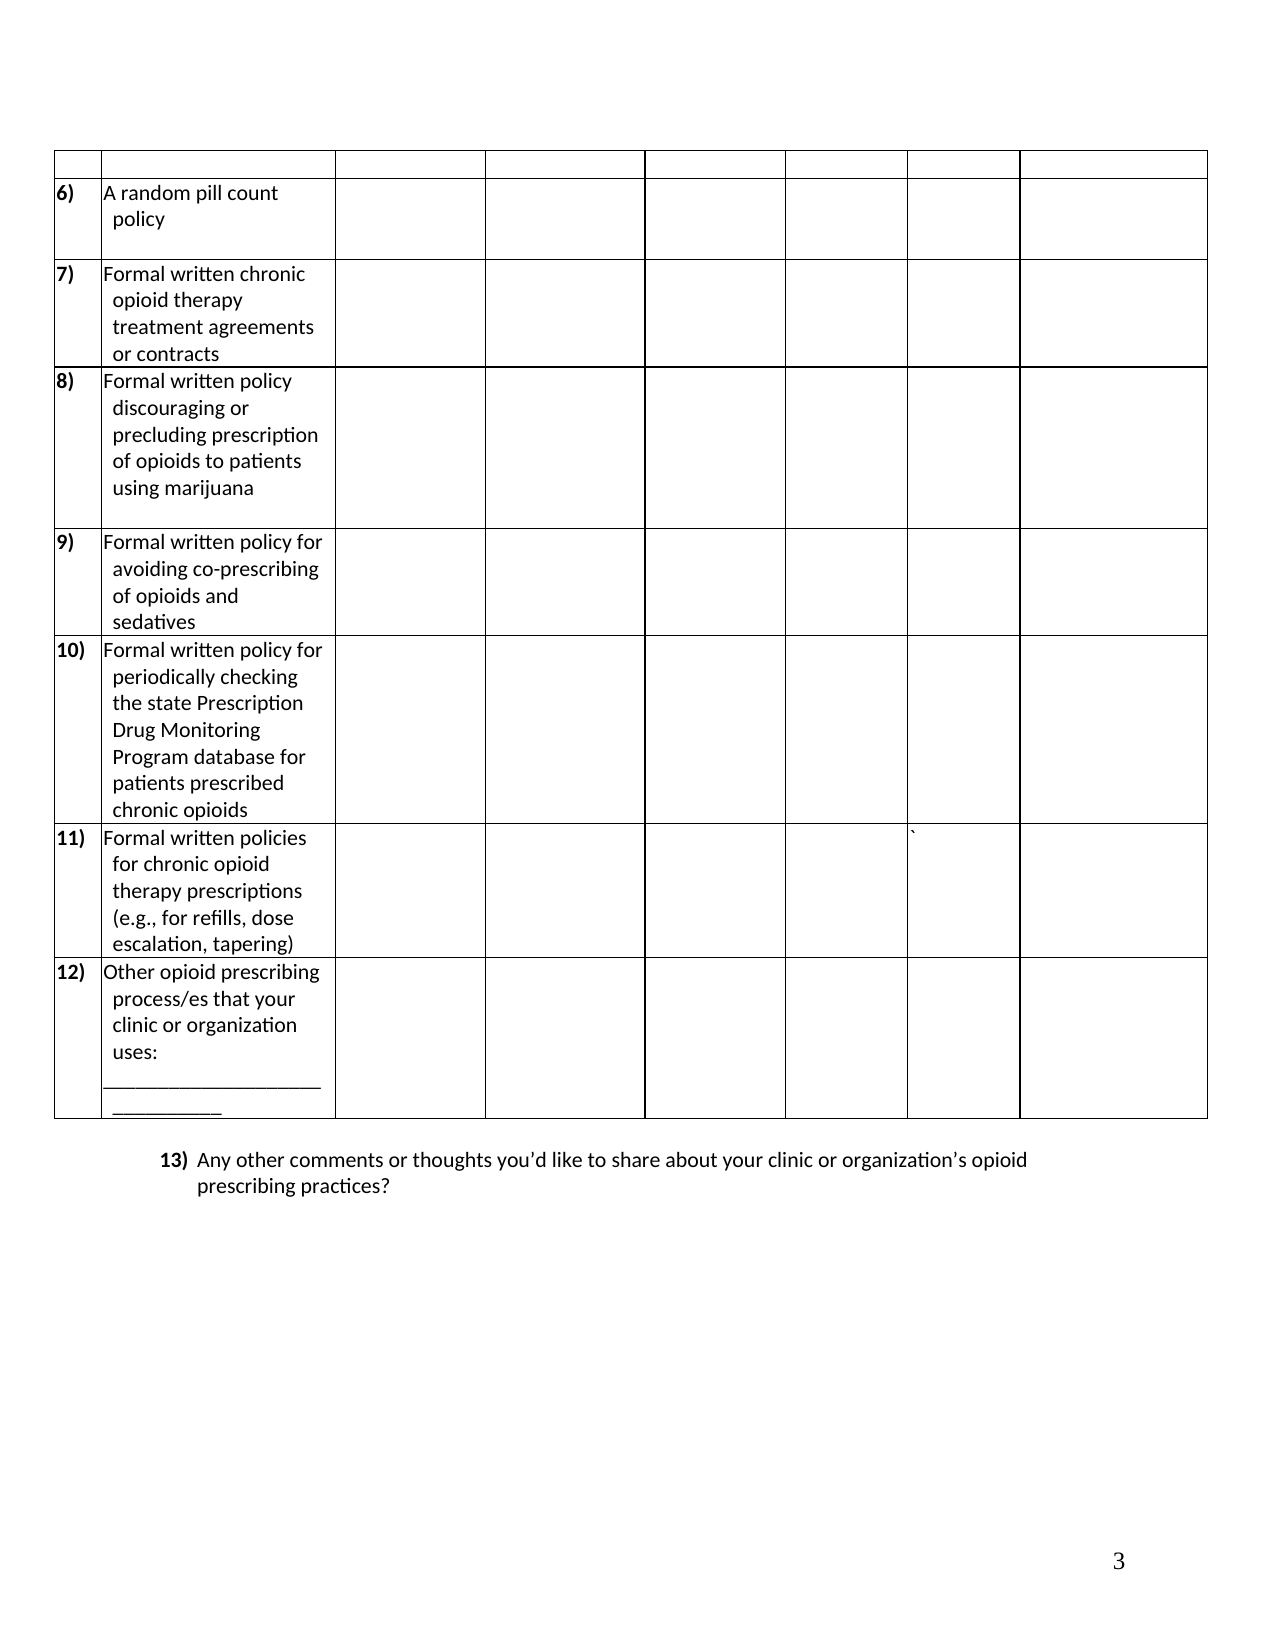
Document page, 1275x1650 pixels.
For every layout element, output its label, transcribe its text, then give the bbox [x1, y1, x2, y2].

table_cell [908, 529, 1019, 635]
table_cell 12) [55, 958, 101, 1118]
table_cell [646, 179, 785, 259]
table_cell [1021, 151, 1207, 178]
table_cell Formal written policies for chronic opioid therapy prescriptions (e.g., for refills, dose escalation, tapering) [102, 824, 335, 957]
table_cell [646, 958, 785, 1118]
table_cell [1021, 529, 1207, 635]
table_cell 8) [55, 368, 101, 527]
table_cell [646, 636, 785, 823]
table_cell [336, 151, 485, 178]
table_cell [102, 151, 335, 178]
table_cell [908, 179, 1019, 259]
table_cell [336, 636, 485, 823]
table_cell [786, 151, 907, 178]
table_cell [786, 636, 907, 823]
table_cell [1021, 958, 1207, 1118]
table_cell [486, 529, 644, 635]
table_cell [908, 260, 1019, 366]
table_cell Formal written policy for avoiding co-prescribing of opioids and sedatives [102, 529, 335, 635]
table_cell A random pill count policy [102, 179, 335, 259]
table_cell [646, 260, 785, 366]
table_cell [336, 368, 485, 527]
table_cell [646, 368, 785, 527]
table_cell [786, 179, 907, 259]
table_cell [646, 151, 785, 178]
table_cell 5) [55, 151, 101, 178]
table_cell [786, 260, 907, 366]
table_cell 9) [55, 529, 101, 635]
table_cell 11) [55, 824, 101, 957]
table_cell 7) [55, 260, 101, 366]
table_cell [486, 824, 644, 957]
table_cell 10) [55, 636, 101, 823]
table_cell [1021, 179, 1207, 259]
table_cell [486, 636, 644, 823]
table_cell [486, 958, 644, 1118]
table_cell [336, 179, 485, 259]
table_cell [786, 958, 907, 1118]
table_cell [1021, 824, 1207, 957]
list Any other comments or thoughts you’d like to share about your clinic or organization’s opioid prescribing practices? [159, 1146, 1125, 1199]
table_cell [336, 824, 485, 957]
table_cell Formal written policy discouraging or precluding prescription of opioids to patients using marijuana [102, 368, 335, 527]
table_cell 6) [55, 179, 101, 259]
table_cell [908, 368, 1019, 527]
table_cell [336, 260, 485, 366]
table_cell [1021, 368, 1207, 527]
table_cell [646, 529, 785, 635]
table_cell [646, 824, 785, 957]
table_cell [336, 529, 485, 635]
table_cell [908, 636, 1019, 823]
table_cell [786, 368, 907, 527]
table_cell [486, 260, 644, 366]
table_cell [1021, 636, 1207, 823]
table_cell [486, 179, 644, 259]
table_cell [1021, 260, 1207, 366]
table_cell Formal written chronic opioid therapy treatment agreements or contracts [102, 260, 335, 366]
table_cell [786, 529, 907, 635]
table_cell [908, 958, 1019, 1118]
table_cell [486, 368, 644, 527]
table_cell [786, 824, 907, 957]
table_cell [486, 151, 644, 178]
table_cell Other opioid prescribing process/es that your clinic or organization uses: ______________________________ [102, 958, 335, 1118]
table_cell [336, 958, 485, 1118]
table_cell Formal written policy for periodically checking the state Prescription Drug Monitoring Program database for patients prescribed chronic opioids [102, 636, 335, 823]
table_cell ` [908, 824, 1019, 957]
table_cell [908, 151, 1019, 178]
